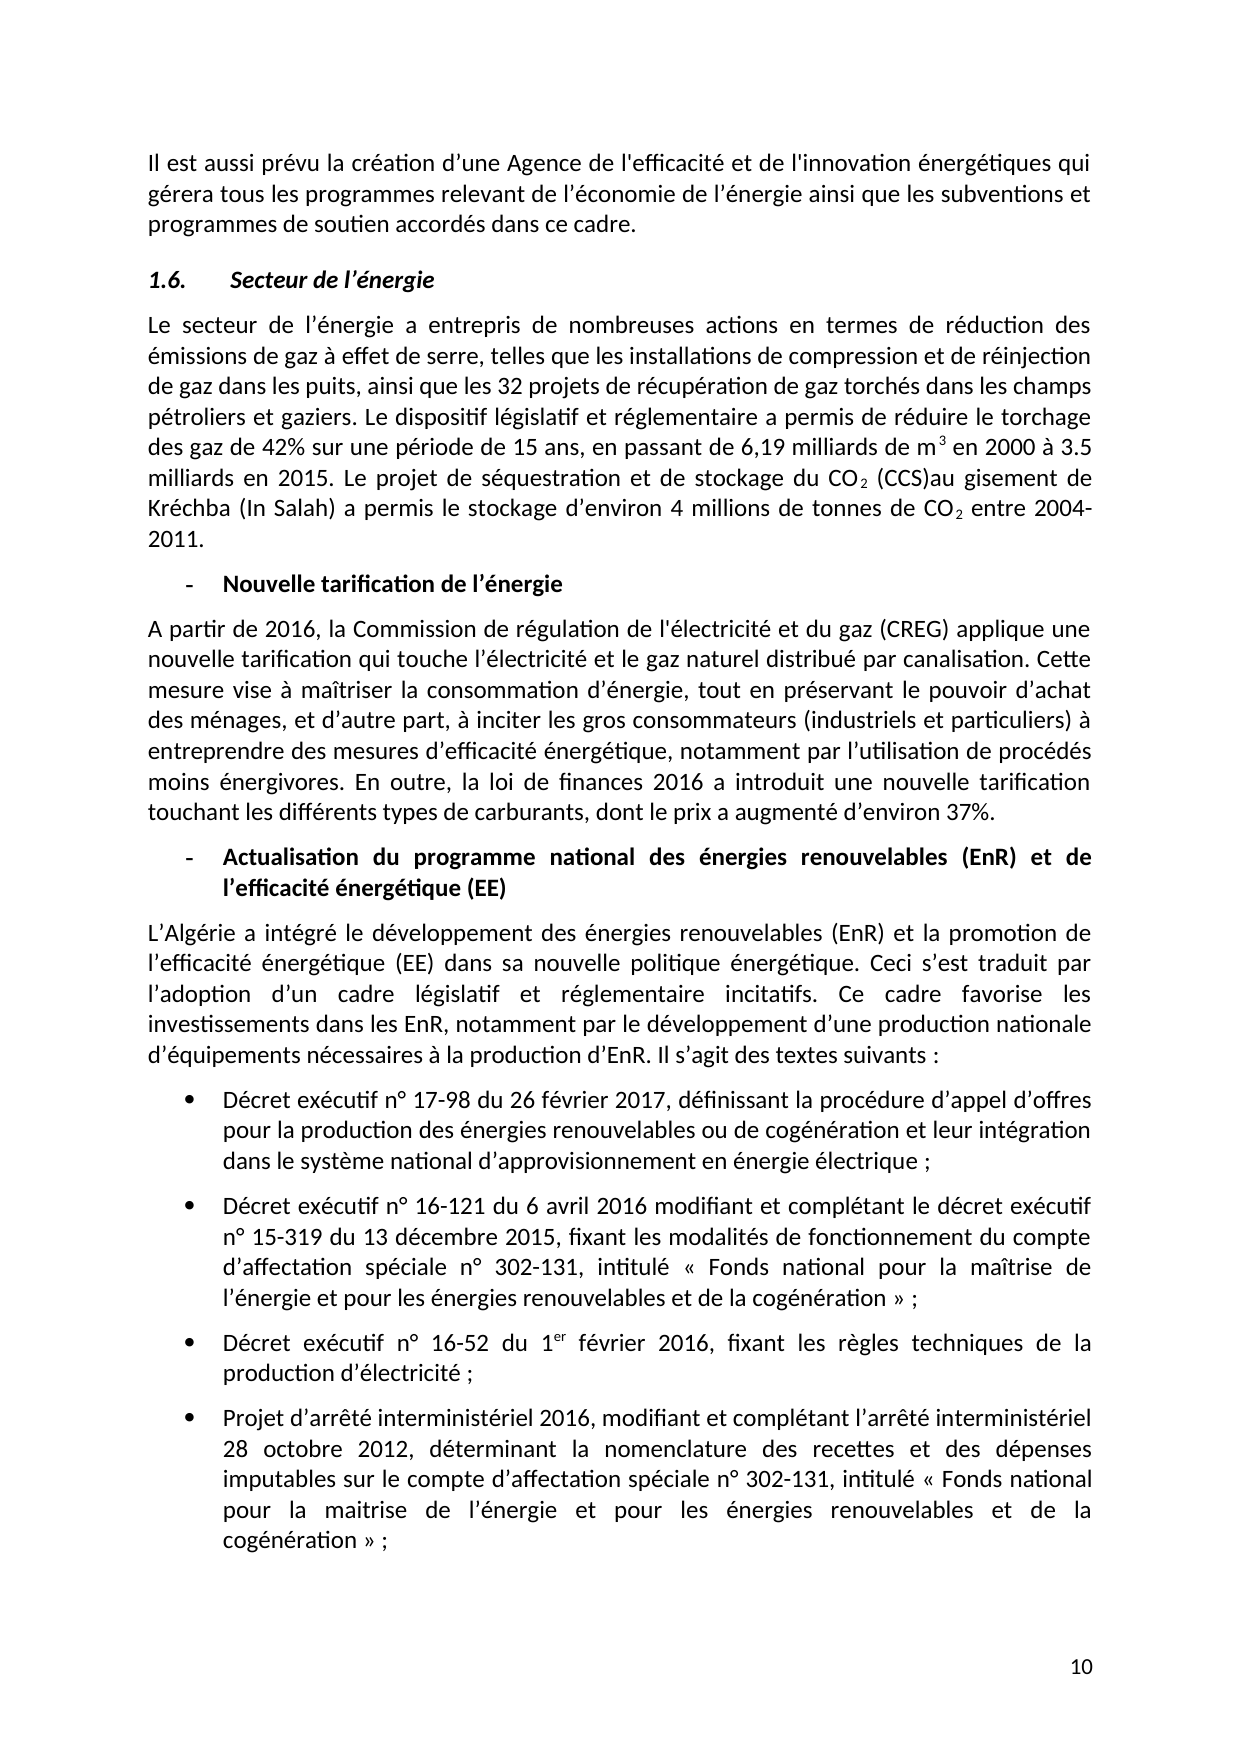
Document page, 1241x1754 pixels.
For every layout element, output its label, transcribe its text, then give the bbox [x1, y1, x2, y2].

list Décret exécutif n° 17-98 du 26 février 2017, définissant la procédure d’appel d’offres pour la production des énergies renouvelables ou de cogénération et leur intégration dans le système national d’approvisionnement en énergie électrique ; [185, 1084, 1093, 1176]
list Projet d’arrêté interministériel 2016, modifiant et complétant l’arrêté interministériel 28 octobre 2012, déterminant la nomenclature des recettes et des dépenses imputables sur le compte d’affectation spéciale n° 302-131, intitulé « Fonds national pour la maitrise de l’énergie et pour les énergies renouvelables et de la cogénération » ; [185, 1403, 1093, 1555]
text A partir de 2016, la Commission de régulation de l'électricité et du gaz (CREG) applique une nouvelle tarification qui touche l’électricité et le gaz naturel distribué par canalisation. Cette mesure vise à maîtriser la consommation d’énergie, tout en préservant le pouvoir d’achat des ménages, et d’autre part, à inciter les gros consommateurs (industriels et particuliers) à entreprendre des mesures d’efficacité énergétique, notamment par l’utilisation de procédés moins énergivores. En outre, la loi de finances 2016 a introduit une nouvelle tarification touchant les différents types de carburants, dont le prix a augmenté d’environ 37%. [148, 613, 1093, 827]
subtitle Secteur de l’énergie [148, 264, 1093, 295]
list Actualisation du programme national des énergies renouvelables (EnR) et de l’efficacité énergétique (EE) [185, 841, 1093, 902]
list Décret exécutif n° 16-52 du 1er février 2016, fixant les règles techniques de la production d’électricité ; [185, 1327, 1093, 1388]
list Décret exécutif n° 16-121 du 6 avril 2016 modifiant et complétant le décret exécutif n° 15-319 du 13 décembre 2015, fixant les modalités de fonctionnement du compte d’affectation spéciale n° 302-131, intitulé « Fonds national pour la maîtrise de l’énergie et pour les énergies renouvelables et de la cogénération » ; [185, 1190, 1093, 1312]
text Il est aussi prévu la création d’une Agence de l'efficacité et de l'innovation énergétiques qui gérera tous les programmes relevant de l’économie de l’énergie ainsi que les subventions et programmes de soutien accordés dans ce cadre. [148, 148, 1093, 239]
text L’Algérie a intégré le développement des énergies renouvelables (EnR) et la promotion de l’efficacité énergétique (EE) dans sa nouvelle politique énergétique. Ceci s’est traduit par l’adoption d’un cadre législatif et réglementaire incitatifs. Ce cadre favorise les investissements dans les EnR, notamment par le développement d’une production nationale d’équipements nécessaires à la production d’EnR. Il s’agit des textes suivants : [148, 917, 1093, 1069]
text Le secteur de l’énergie a entrepris de nombreuses actions en termes de réduction des émissions de gaz à effet de serre, telles que les installations de compression et de réinjection de gaz dans les puits, ainsi que les 32 projets de récupération de gaz torchés dans les champs pétroliers et gaziers. Le dispositif législatif et réglementaire a permis de réduire le torchage des gaz de 42% sur une période de 15 ans, en passant de 6,19 milliards de m3 en 2000 à 3.5 milliards en 2015. Le projet de séquestration et de stockage du CO2 (CCS)au gisement de Kréchba (In Salah) a permis le stockage d’environ 4 millions de tonnes de CO2 entre 2004-2011. [148, 309, 1093, 553]
list Nouvelle tarification de l’énergie [185, 568, 1093, 598]
